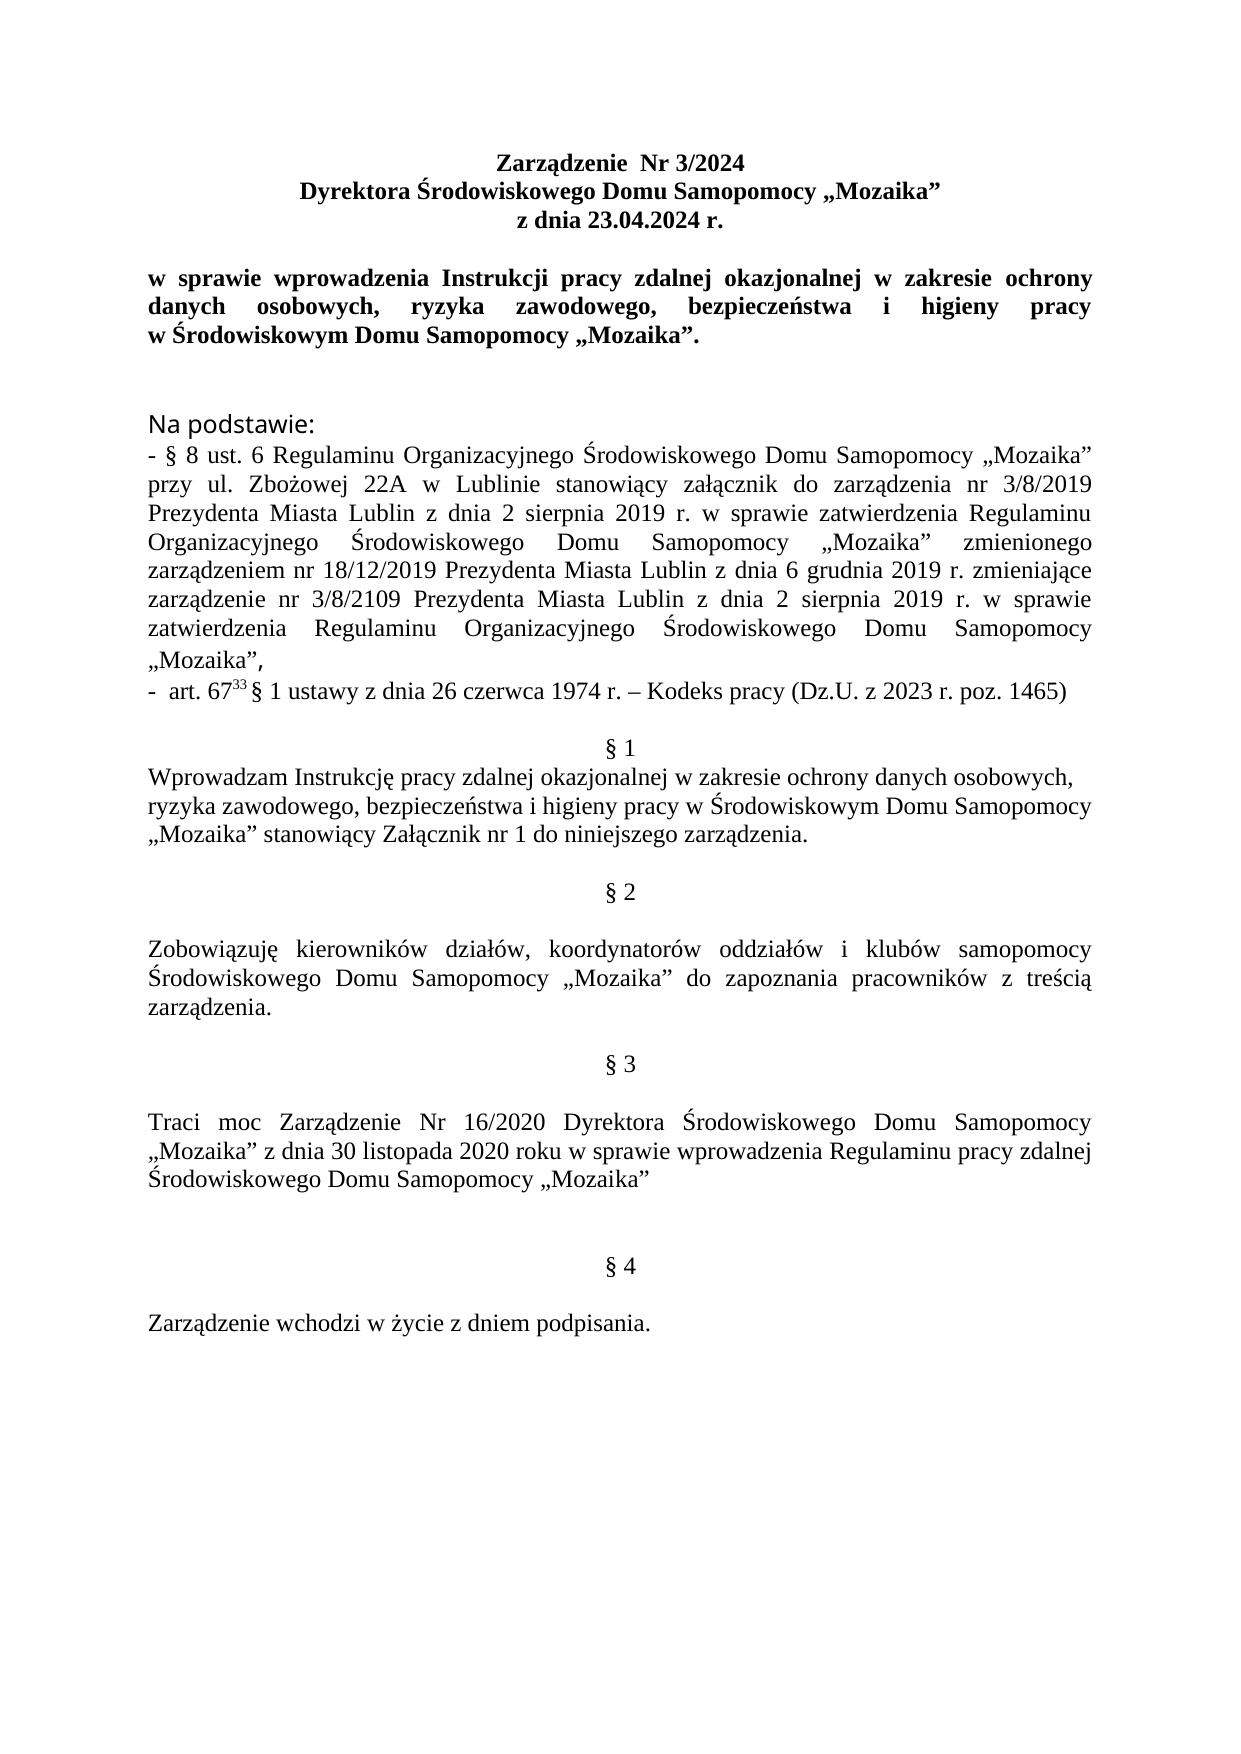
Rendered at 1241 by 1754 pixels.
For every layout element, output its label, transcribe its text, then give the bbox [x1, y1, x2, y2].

text § 1 [148, 733, 1093, 762]
text Wprowadzam Instrukcję pracy zdalnej okazjonalnej w zakresie ochrony danych osobowych, ryzyka zawodowego, bezpieczeństwa i higieny pracy w Środowiskowym Domu Samopomocy „Mozaika” stanowiący Załącznik nr 1 do niniejszego zarządzenia. [148, 762, 1093, 848]
text Dyrektora Środowiskowego Domu Samopomocy „Mozaika” [148, 176, 1093, 205]
text z dnia 23.04.2024 r. [148, 205, 1093, 234]
text Zarządzenie Nr 3/2024 [148, 148, 1093, 176]
text Traci moc Zarządzenie Nr 16/2020 Dyrektora Środowiskowego Domu Samopomocy „Mozaika” z dnia 30 listopada 2020 roku w sprawie wprowadzenia Regulaminu pracy zdalnej Środowiskowego Domu Samopomocy „Mozaika” [148, 1107, 1093, 1193]
text § 4 [148, 1251, 1093, 1279]
text Zarządzenie wchodzi w życie z dniem podpisania. [148, 1308, 1093, 1337]
text Zobowiązuję kierowników działów, koordynatorów oddziałów i klubów samopomocy Środowiskowego Domu Samopomocy „Mozaika” do zapoznania pracowników z treścią zarządzenia. [148, 934, 1093, 1021]
text w sprawie wprowadzenia Instrukcji pracy zdalnej okazjonalnej w zakresie ochrony danych osobowych, ryzyka zawodowego, bezpieczeństwa i higieny pracy w Środowiskowym Domu Samopomocy „Mozaika”. [148, 263, 1093, 349]
text Na podstawie: [148, 406, 1093, 440]
text § 2 [148, 877, 1093, 906]
text - § 8 ust. 6 Regulaminu Organizacyjnego Środowiskowego Domu Samopomocy „Mozaika” przy ul. Zbożowej 22A w Lublinie stanowiący załącznik do zarządzenia nr 3/8/2019 Prezydenta Miasta Lublin z dnia 2 sierpnia 2019 r. w sprawie zatwierdzenia Regulaminu Organizacyjnego Środowiskowego Domu Samopomocy „Mozaika” zmienionego zarządzeniem nr 18/12/2019 Prezydenta Miasta Lublin z dnia 6 grudnia 2019 r. zmieniające zarządzenie nr 3/8/2109 Prezydenta Miasta Lublin z dnia 2 sierpnia 2019 r. w sprawie zatwierdzenia Regulaminu Organizacyjnego Środowiskowego Domu Samopomocy „Mozaika”, - art. 6733 § 1 ustawy z dnia 26 czerwca 1974 r. – Kodeks pracy (Dz.U. z 2023 r. poz. 1465) [148, 440, 1093, 704]
text § 3 [148, 1049, 1093, 1078]
